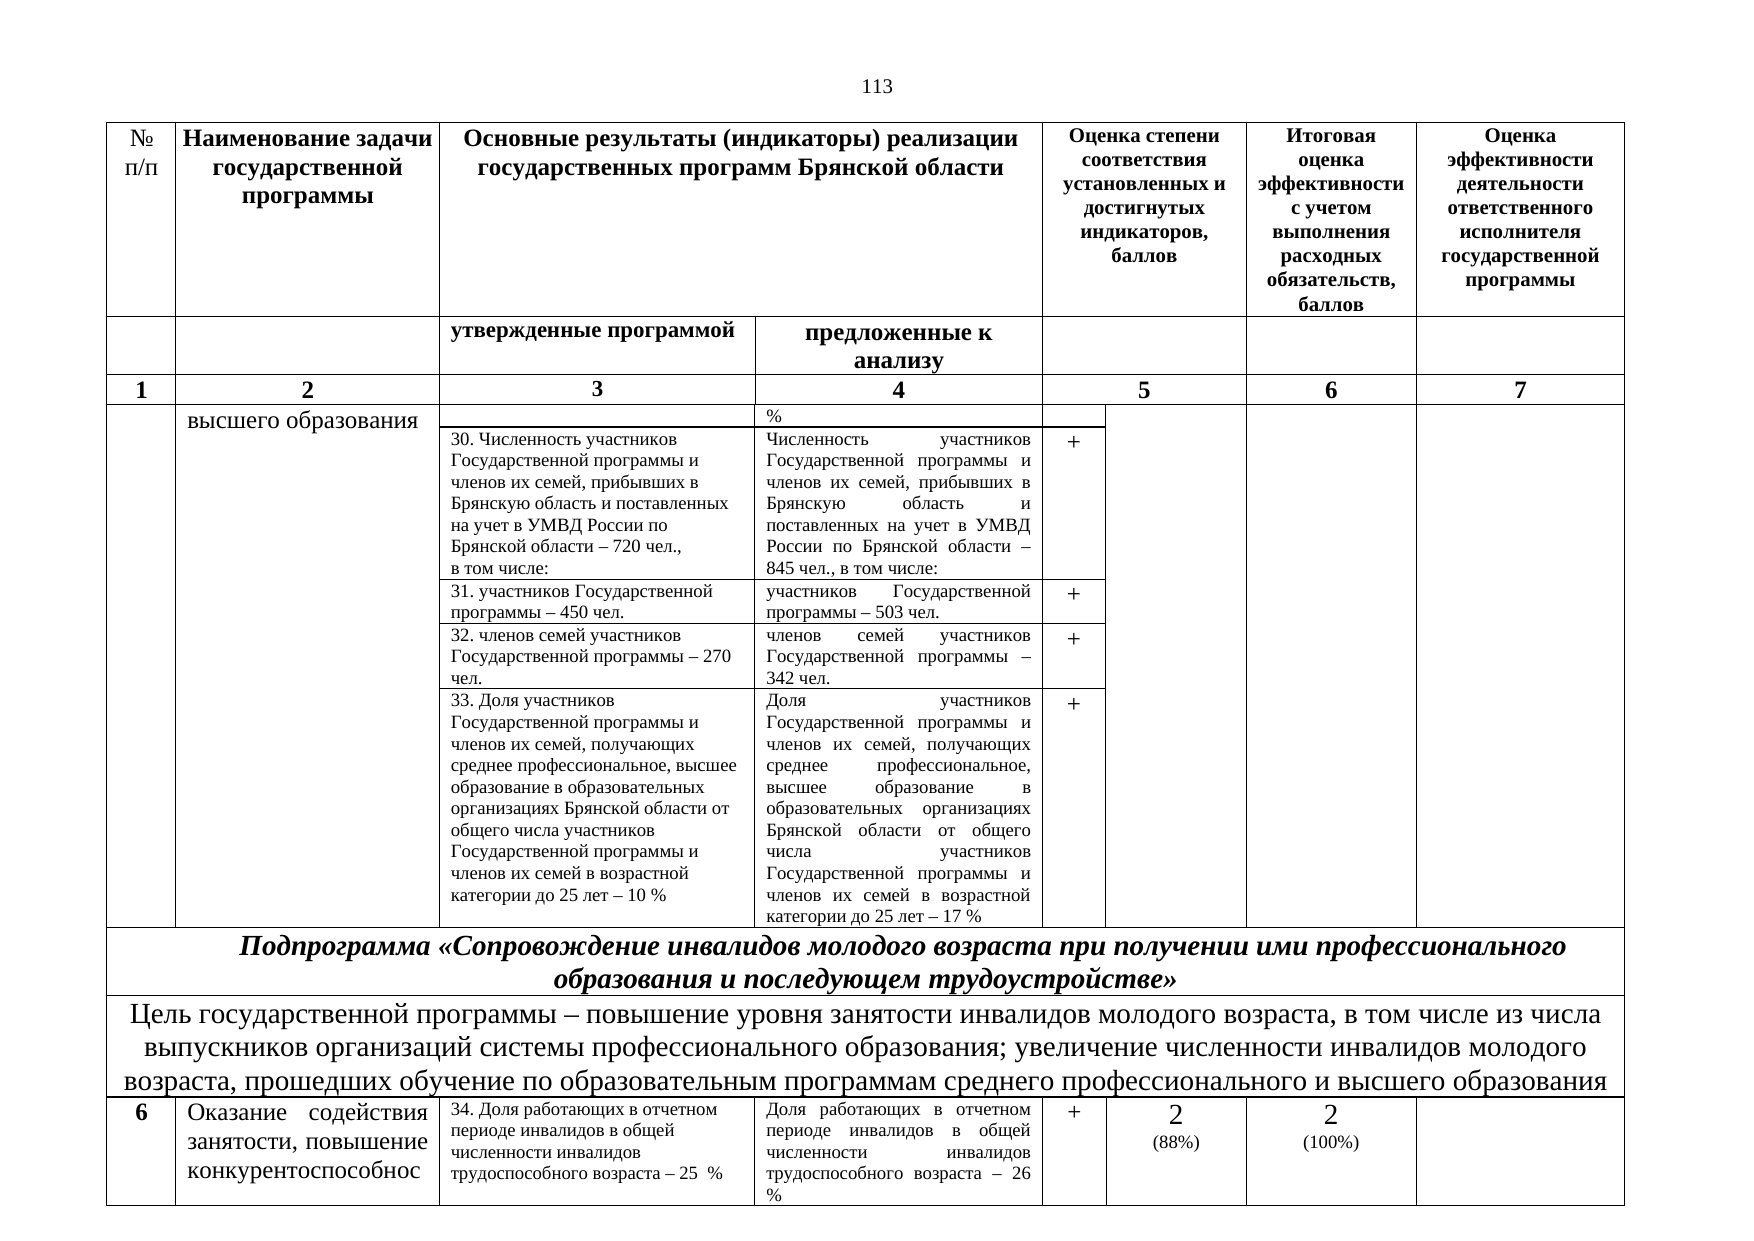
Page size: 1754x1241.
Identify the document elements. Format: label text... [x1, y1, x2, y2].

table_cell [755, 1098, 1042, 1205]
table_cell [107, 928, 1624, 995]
table_cell 3 [440, 375, 755, 404]
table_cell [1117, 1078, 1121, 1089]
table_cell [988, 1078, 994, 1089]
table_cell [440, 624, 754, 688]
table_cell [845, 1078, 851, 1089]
table_header Наименование задачи государственной программы [176, 123, 439, 316]
table_cell 7 [1417, 375, 1624, 404]
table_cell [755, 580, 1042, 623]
table_cell утвержденные программой [440, 317, 755, 374]
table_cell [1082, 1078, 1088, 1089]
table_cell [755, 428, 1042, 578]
table_cell [1043, 317, 1246, 374]
table_cell [107, 317, 175, 374]
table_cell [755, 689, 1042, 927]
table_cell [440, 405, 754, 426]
table_cell [176, 317, 439, 374]
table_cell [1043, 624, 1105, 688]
table_cell предложенные к анализу [756, 317, 1042, 374]
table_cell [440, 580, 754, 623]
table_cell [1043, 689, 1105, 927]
table_header № п/п [107, 123, 175, 316]
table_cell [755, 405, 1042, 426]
table_cell 2 [176, 375, 439, 404]
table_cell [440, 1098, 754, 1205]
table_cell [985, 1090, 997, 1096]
table_header Оценка степени соответствия установленных и достигнутых индикаторов, баллов [1043, 123, 1246, 316]
table_header Основные результаты (индикаторы) реализации государственных программ Брянской области [440, 123, 1042, 316]
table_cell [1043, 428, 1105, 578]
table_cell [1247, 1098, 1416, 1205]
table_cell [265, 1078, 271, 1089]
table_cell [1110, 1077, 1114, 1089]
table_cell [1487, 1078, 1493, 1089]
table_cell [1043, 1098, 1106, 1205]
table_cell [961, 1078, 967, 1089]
table_header Оценка эффективности деятельности ответственного исполнителя государственной программы [1417, 123, 1624, 316]
table_cell 1 [107, 375, 175, 404]
table_cell 4 [756, 375, 1042, 404]
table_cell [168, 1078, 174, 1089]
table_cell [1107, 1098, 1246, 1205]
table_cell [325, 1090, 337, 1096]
table_cell [1247, 317, 1416, 374]
table_cell 5 [1043, 375, 1246, 404]
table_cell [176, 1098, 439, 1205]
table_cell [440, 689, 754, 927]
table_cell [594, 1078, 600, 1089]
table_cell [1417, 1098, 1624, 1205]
table_header Итоговая оценка эффективности с учетом выполнения расходных обязательств, баллов [1247, 123, 1416, 316]
table_cell [1417, 317, 1624, 374]
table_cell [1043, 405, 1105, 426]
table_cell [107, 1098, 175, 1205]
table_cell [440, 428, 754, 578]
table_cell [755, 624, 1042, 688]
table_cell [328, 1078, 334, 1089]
table_cell 6 [1247, 375, 1416, 404]
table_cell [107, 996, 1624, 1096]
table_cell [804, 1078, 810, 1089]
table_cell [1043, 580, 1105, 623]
